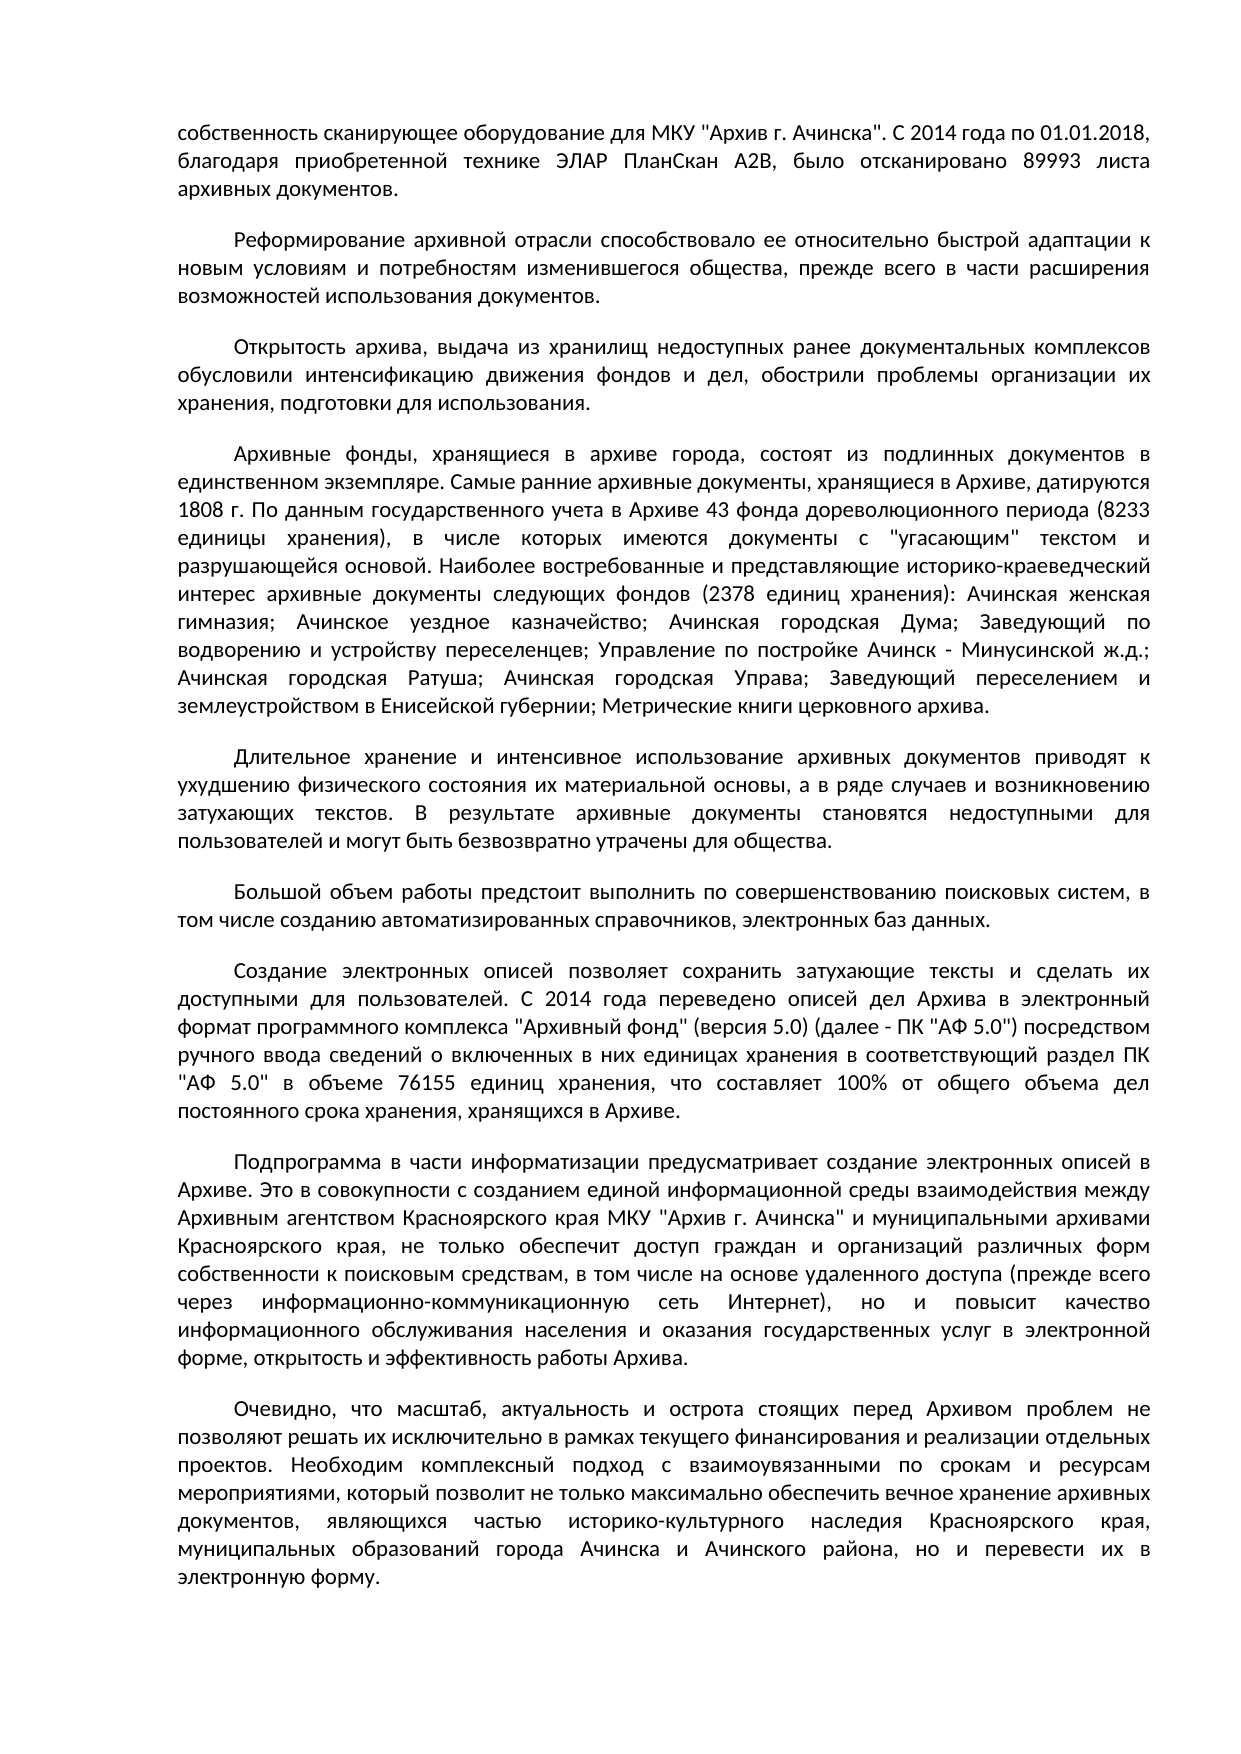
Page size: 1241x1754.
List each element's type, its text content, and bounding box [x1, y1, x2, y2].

text Создание электронных описей позволяет сохранить затухающие тексты и сделать их доступными для пользователей. С 2014 года переведено описей дел Архива в электронный формат программного комплекса "Архивный фонд" (версия 5.0) (далее - ПК "АФ 5.0") посредством ручного ввода сведений о включенных в них единицах хранения в соответствующий раздел ПК "АФ 5.0" в объеме 76155 единиц хранения, что составляет 100% от общего объема дел постоянного срока хранения, хранящихся в Архиве. [177, 956, 1152, 1124]
text Очевидно, что масштаб, актуальность и острота стоящих перед Архивом проблем не позволяют решать их исключительно в рамках текущего финансирования и реализации отдельных проектов. Необходим комплексный подход с взаимоувязанными по срокам и ресурсам мероприятиями, который позволит не только максимально обеспечить вечное хранение архивных документов, являющихся частью историко-культурного наследия Красноярского края, муниципальных образований города Ачинска и Ачинского района, но и перевести их в электронную форму. [177, 1394, 1152, 1590]
text Архивные фонды, хранящиеся в архиве города, состоят из подлинных документов в единственном экземпляре. Самые ранние архивные документы, хранящиеся в Архиве, датируются 1808 г. По данным государственного учета в Архиве 43 фонда дореволюционного периода (8233 единицы хранения), в числе которых имеются документы с "угасающим" текстом и разрушающейся основой. Наиболее востребованные и представляющие историко-краеведческий интерес архивные документы следующих фондов (2378 единиц хранения): Ачинская женская гимназия; Ачинское уездное казначейство; Ачинская городская Дума; Заведующий по водворению и устройству переселенцев; Управление по постройке Ачинск - Минусинской ж.д.; Ачинская городская Ратуша; Ачинская городская Управа; Заведующий переселением и землеустройством в Енисейской губернии; Метрические книги церковного архива. [177, 439, 1152, 719]
text Реформирование архивной отрасли способствовало ее относительно быстрой адаптации к новым условиям и потребностям изменившегося общества, прежде всего в части расширения возможностей использования документов. [177, 225, 1152, 309]
text Большой объем работы предстоит выполнить по совершенствованию поисковых систем, в том числе созданию автоматизированных справочников, электронных баз данных. [177, 877, 1152, 933]
text Подпрограмма в части информатизации предусматривает создание электронных описей в Архиве. Это в совокупности с созданием единой информационной среды взаимодействия между Архивным агентством Красноярского края МКУ "Архив г. Ачинска" и муниципальными архивами Красноярского края, не только обеспечит доступ граждан и организаций различных форм собственности к поисковым средствам, в том числе на основе удаленного доступа (прежде всего через информационно-коммуникационную сеть Интернет), но и повысит качество информационного обслуживания населения и оказания государственных услуг в электронной форме, открытость и эффективность работы Архива. [177, 1147, 1152, 1371]
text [177, 118, 1152, 202]
text Длительное хранение и интенсивное использование архивных документов приводят к ухудшению физического состояния их материальной основы, а в ряде случаев и возникновению затухающих текстов. В результате архивные документы становятся недоступными для пользователей и могут быть безвозвратно утрачены для общества. [177, 742, 1152, 854]
text Открытость архива, выдача из хранилищ недоступных ранее документальных комплексов обусловили интенсификацию движения фондов и дел, обострили проблемы организации их хранения, подготовки для использования. [177, 332, 1152, 416]
